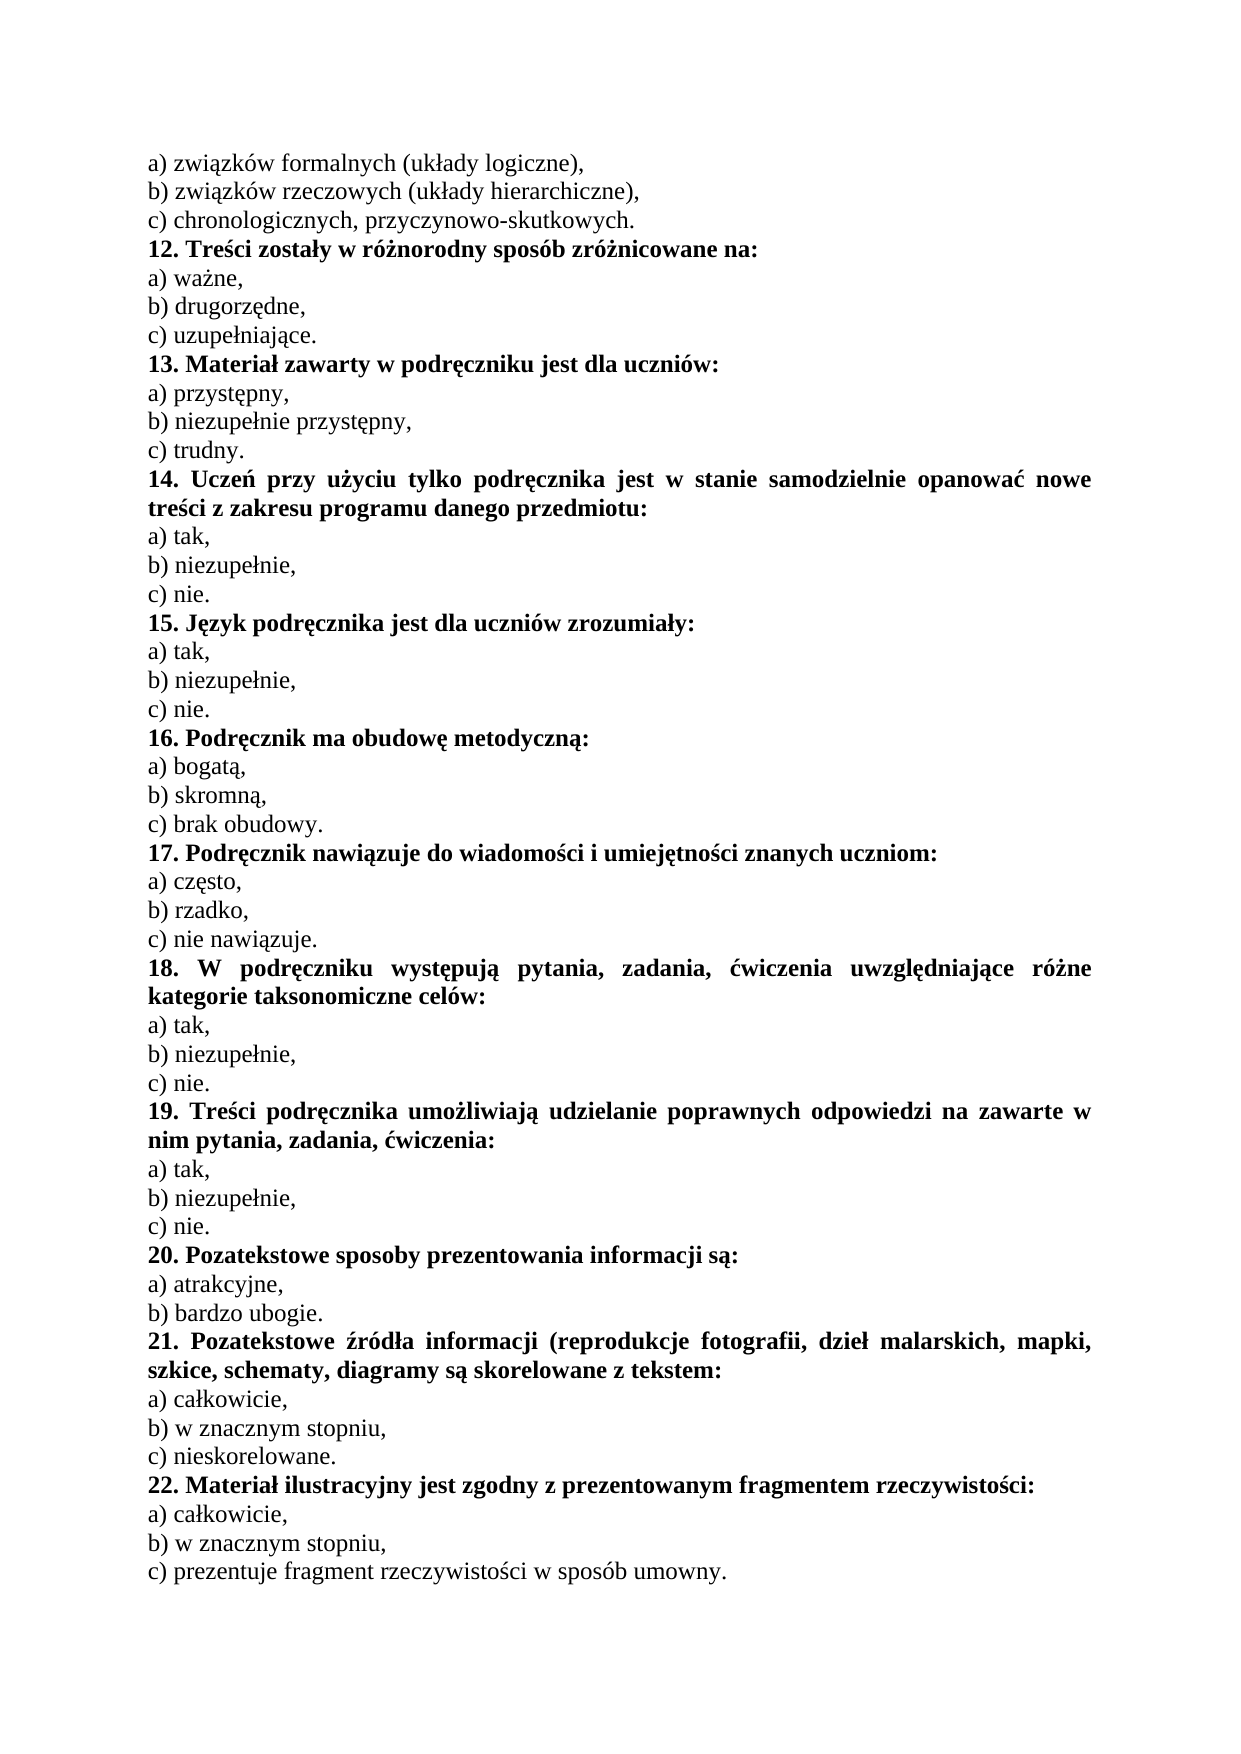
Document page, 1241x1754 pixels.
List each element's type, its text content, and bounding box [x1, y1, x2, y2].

text b) skromną, [148, 780, 1093, 809]
text c) nie nawiązuje. [148, 924, 1093, 953]
text b) niezupełnie przystępny, [148, 406, 1093, 435]
text a) przystępny, [148, 378, 1093, 406]
text 18. W podręczniku występują pytania, zadania, ćwiczenia uwzględniające różne kategorie taksonomiczne celów: [148, 953, 1093, 1010]
text c) brak obudowy. [148, 809, 1093, 838]
text c) chronologicznych, przyczynowo-skutkowych. [148, 205, 1093, 234]
text a) ważne, [148, 263, 1093, 291]
text b) niezupełnie, [148, 665, 1093, 694]
text c) nieskorelowane. [148, 1441, 1093, 1470]
text 21. Pozatekstowe źródła informacji (reprodukcje fotografii, dzieł malarskich, mapki, szkice, schematy, diagramy są skorelowane z tekstem: [148, 1326, 1093, 1384]
text b) w znacznym stopniu, [148, 1528, 1093, 1556]
text b) niezupełnie, [148, 550, 1093, 579]
text b) niezupełnie, [148, 1039, 1093, 1068]
text 12. Treści zostały w różnorodny sposób zróżnicowane na: [148, 234, 1093, 263]
text c) nie. [148, 1211, 1093, 1240]
text 22. Materiał ilustracyjny jest zgodny z prezentowanym fragmentem rzeczywistości: [148, 1470, 1093, 1499]
text b) bardzo ubogie. [148, 1298, 1093, 1326]
text a) tak, [148, 1154, 1093, 1183]
text c) uzupełniające. [148, 320, 1093, 349]
text c) nie. [148, 694, 1093, 723]
text c) nie. [148, 1068, 1093, 1096]
text 15. Język podręcznika jest dla uczniów zrozumiały: [148, 608, 1093, 636]
text a) tak, [148, 521, 1093, 550]
text a) tak, [148, 1010, 1093, 1039]
text c) nie. [148, 579, 1093, 608]
text 17. Podręcznik nawiązuje do wiadomości i umiejętności znanych uczniom: [148, 838, 1093, 866]
text b) niezupełnie, [148, 1183, 1093, 1211]
text b) rzadko, [148, 895, 1093, 924]
text c) trudny. [148, 435, 1093, 464]
text a) całkowicie, [148, 1384, 1093, 1413]
text b) związków rzeczowych (układy hierarchiczne), [148, 176, 1093, 205]
text 14. Uczeń przy użyciu tylko podręcznika jest w stanie samodzielnie opanować nowe treści z zakresu programu danego przedmiotu: [148, 464, 1093, 521]
text 16. Podręcznik ma obudowę metodyczną: [148, 723, 1093, 751]
text c) prezentuje fragment rzeczywistości w sposób umowny. [148, 1556, 1093, 1585]
text a) bogatą, [148, 751, 1093, 780]
text 13. Materiał zawarty w podręczniku jest dla uczniów: [148, 349, 1093, 378]
text 19. Treści podręcznika umożliwiają udzielanie poprawnych odpowiedzi na zawarte w nim pytania, zadania, ćwiczenia: [148, 1096, 1093, 1154]
text a) często, [148, 866, 1093, 895]
text a) atrakcyjne, [148, 1269, 1093, 1298]
text a) tak, [148, 636, 1093, 665]
text a) całkowicie, [148, 1499, 1093, 1528]
text b) drugorzędne, [148, 291, 1093, 320]
text a) związków formalnych (układy logiczne), [148, 148, 1093, 176]
text 20. Pozatekstowe sposoby prezentowania informacji są: [148, 1240, 1093, 1269]
text b) w znacznym stopniu, [148, 1413, 1093, 1441]
